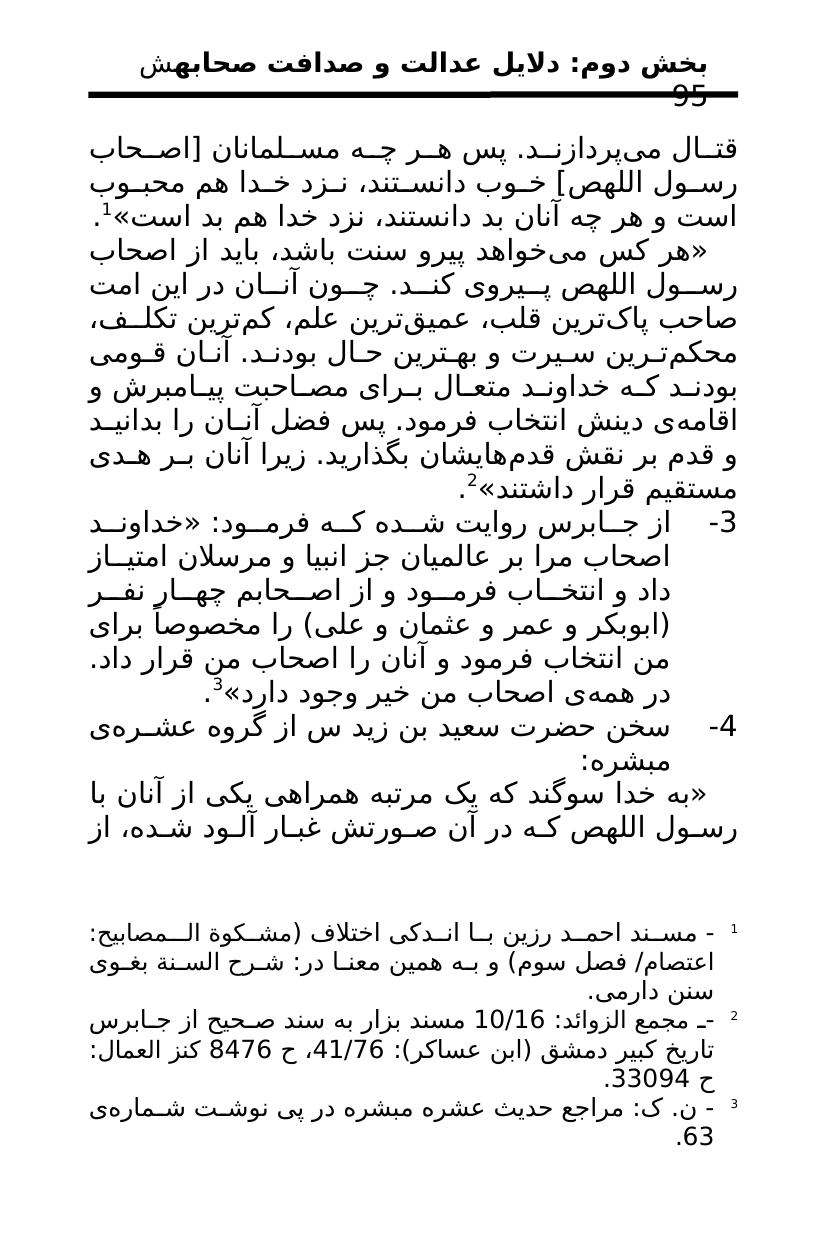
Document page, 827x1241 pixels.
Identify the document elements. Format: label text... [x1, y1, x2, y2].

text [89, 132, 738, 233]
list سخن حضرت سعید بن زید س از گروه عشره‌ی مبشره: [89, 709, 708, 777]
list از جابرس روایت شده که فرمود: «خداوند اصحاب مرا بر عالمیان جز انبیا و مرسلان امتیاز داد و انتخاب فرمود و از اصحابم چهار نفر (ابوبکر و عمر و عثمان و علی) را مخصوصاً برای من انتخاب فرمود و آنان را اصحاب من قرار داد. در همه‌ی اصحاب من خیر وجود دارد». [89, 505, 708, 709]
text «هر کس می‌خواهد پیرو سنت باشد، باید از اصحاب رسول اللهص پیروی کند. چون آنان در این امت صاحب پاک‌ترین قلب، عمیق‌ترین علم، کم‌ترین تکلف، محکم‌ترین سیرت و بهترین حال بودند. آنان قومی بودند که خداوند متعال برای مصاحبت پیامبرش و اقامه‌ی دینش انتخاب فرمود. پس فضل آنان را بدانید و قدم بر نقش قدم‌هایشان بگذارید. زیرا آنان بر هدی مستقیم قرار داشتند». [89, 233, 738, 505]
text «به خدا سوگند که یک مرتبه همراهی یکی از آنان با رسول اللهص که در آن صورتش غبار آلود شده، از عمل تمام عمر شما بهتر است، اگر چه دارای عمر نوح شود». [89, 777, 738, 845]
